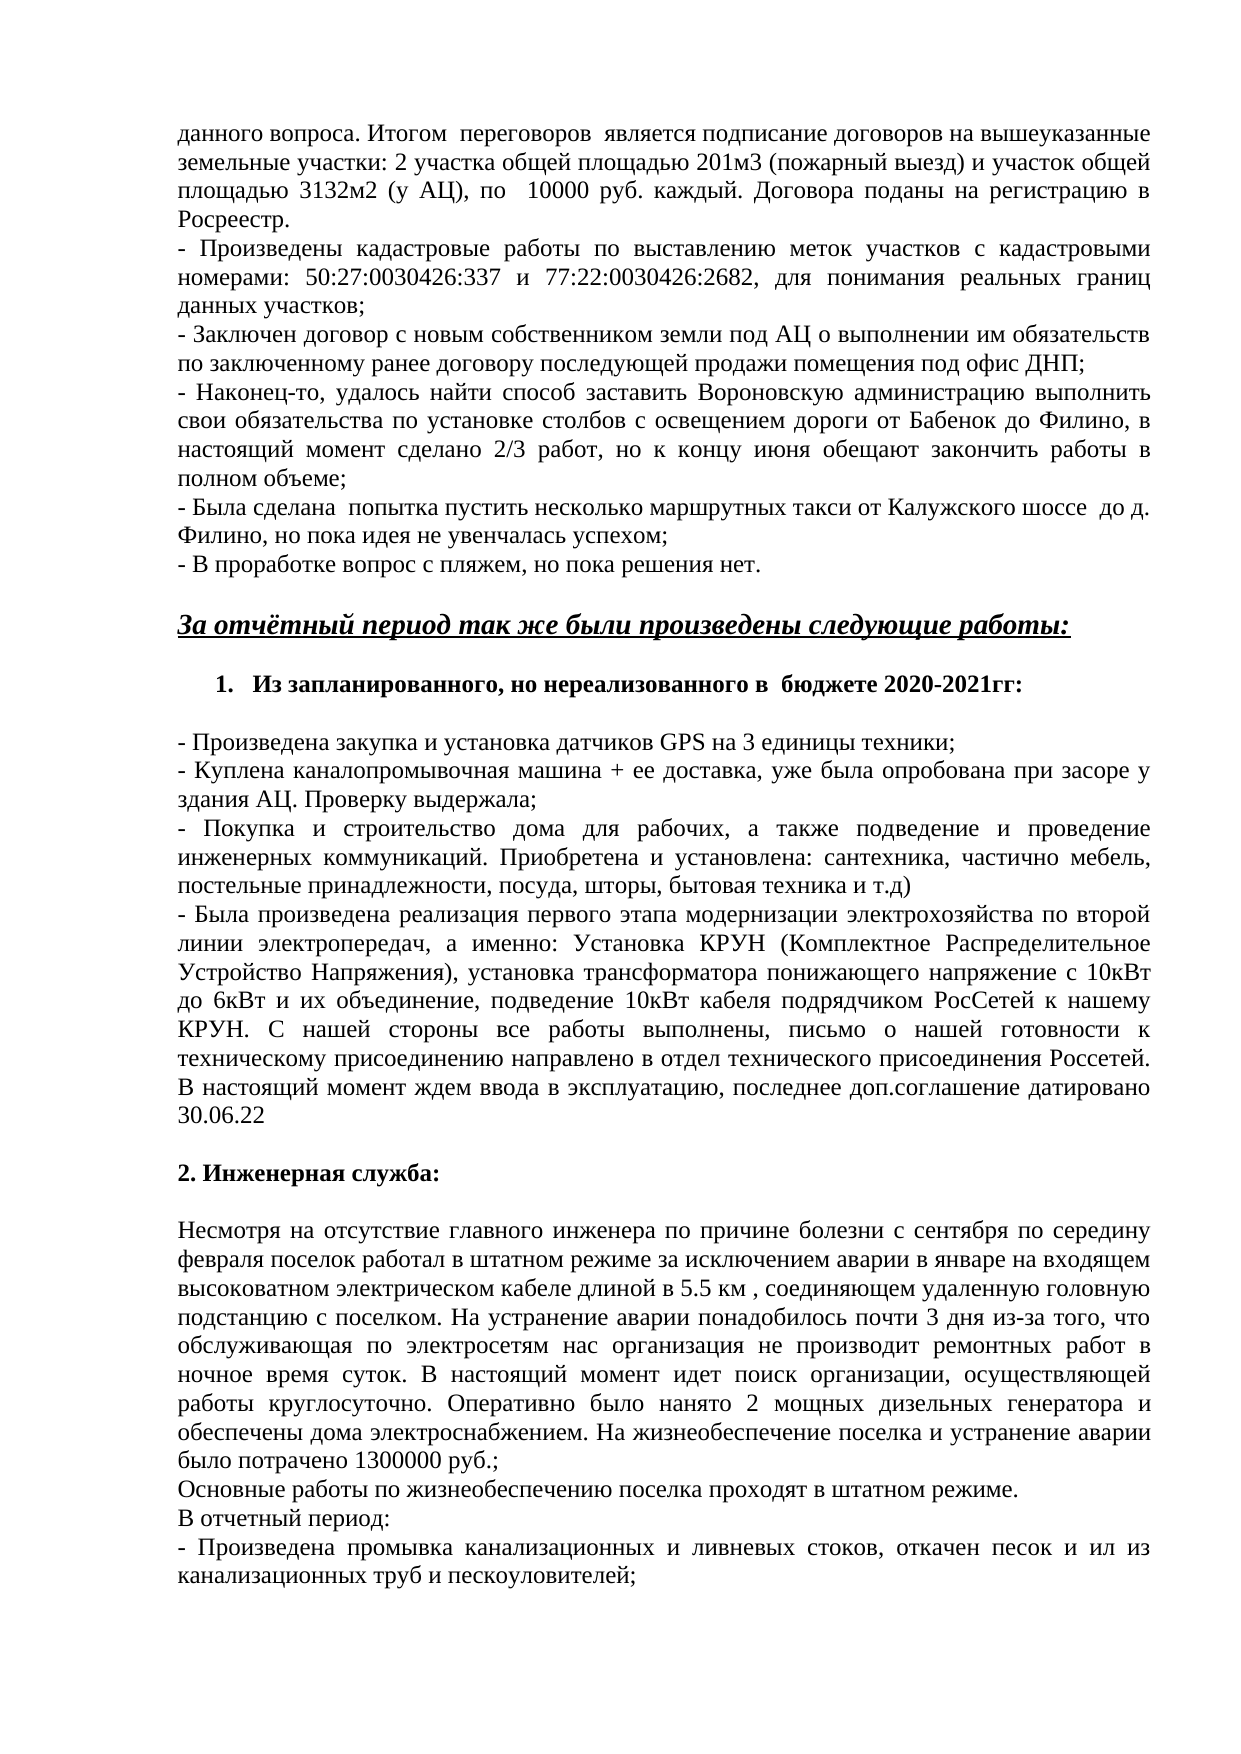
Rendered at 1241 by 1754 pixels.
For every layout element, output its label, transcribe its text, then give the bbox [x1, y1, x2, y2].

list - Произведена промывка канализационных и ливневых стоков, откачен песок и ил из канализационных труб и пескоуловителей; [177, 1532, 1152, 1589]
list Основные работы по жизнеобеспечению поселка проходят в штатном режиме. [177, 1474, 1152, 1503]
list - Куплена каналопромывочная машина + ее доставка, уже была опробована при засоре у здания АЦ. Проверку выдержала; [177, 755, 1152, 813]
list - Была сделана попытка пустить несколько маршрутных такси от Калужского шоссе до д. Филино, но пока идея не увенчалась успехом; [177, 492, 1152, 549]
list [177, 118, 1152, 233]
list - Произведены кадастровые работы по выставлению меток участков с кадастровыми номерами: 50:27:0030426:337 и 77:22:0030426:2682, для понимания реальных границ данных участков; [177, 233, 1152, 319]
list - Заключен договор с новым собственником земли под АЦ о выполнении им обязательств по заключенному ранее договору последующей продажи помещения под офис ДНП; [177, 319, 1152, 377]
list Несмотря на отсутствие главного инженера по причине болезни с сентября по середину февраля поселок работал в штатном режиме за исключением аварии в январе на входящем высоковатном электрическом кабеле длиной в 5.5 км , соединяющем удаленную головную подстанцию с поселком. На устранение аварии понадобилось почти 3 дня из-за того, что обслуживающая по электросетям нас организация не производит ремонтных работ в ночное время суток. В настоящий момент идет поиск организации, осуществляющей работы круглосуточно. Оперативно было нанято 2 мощных дизельных генератора и обеспечены дома электроснабжением. На жизнеобеспечение поселка и устранение аварии было потрачено 1300000 руб.; [177, 1215, 1152, 1474]
list В отчетный период: [177, 1503, 1152, 1532]
list - Была произведена реализация первого этапа модернизации электрохозяйства по второй линии электропередач, а именно: Установка КРУН (Комплектное Распределительное Устройство Напряжения), установка трансформатора понижающего напряжение с 10кВт до 6кВт и их объединение, подведение 10кВт кабеля подрядчиком РосСетей к нашему КРУН. С нашей стороны все работы выполнены, письмо о нашей готовности к техническому присоединению направлено в отдел технического присоединения Россетей. В настоящий момент ждем ввода в эксплуатацию, последнее доп.соглашение датировано 30.06.22 [177, 899, 1152, 1129]
list - Покупка и строительство дома для рабочих, а также подведение и проведение инженерных коммуникаций. Приобретена и установлена: сантехника, частично мебель, постельные принадлежности, посуда, шторы, бытовая техника и т.д) [177, 813, 1152, 899]
list - В проработке вопрос с пляжем, но пока решения нет. [177, 549, 1152, 578]
list - Произведена закупка и установка датчиков GPS на 3 единицы техники; [177, 727, 1152, 755]
list Из запланированного, но нереализованного в бюджете 2020-2021гг: [215, 669, 1152, 698]
list За отчётный период так же были произведены следующие работы: [177, 607, 1152, 640]
list 2. Инженерная служба: [177, 1158, 1152, 1187]
list - Наконец-то, удалось найти способ заставить Вороновскую администрацию выполнить свои обязательства по установке столбов с освещением дороги от Бабенок до Филино, в настоящий момент сделано 2/3 работ, но к концу июня обещают закончить работы в полном объеме; [177, 377, 1152, 492]
